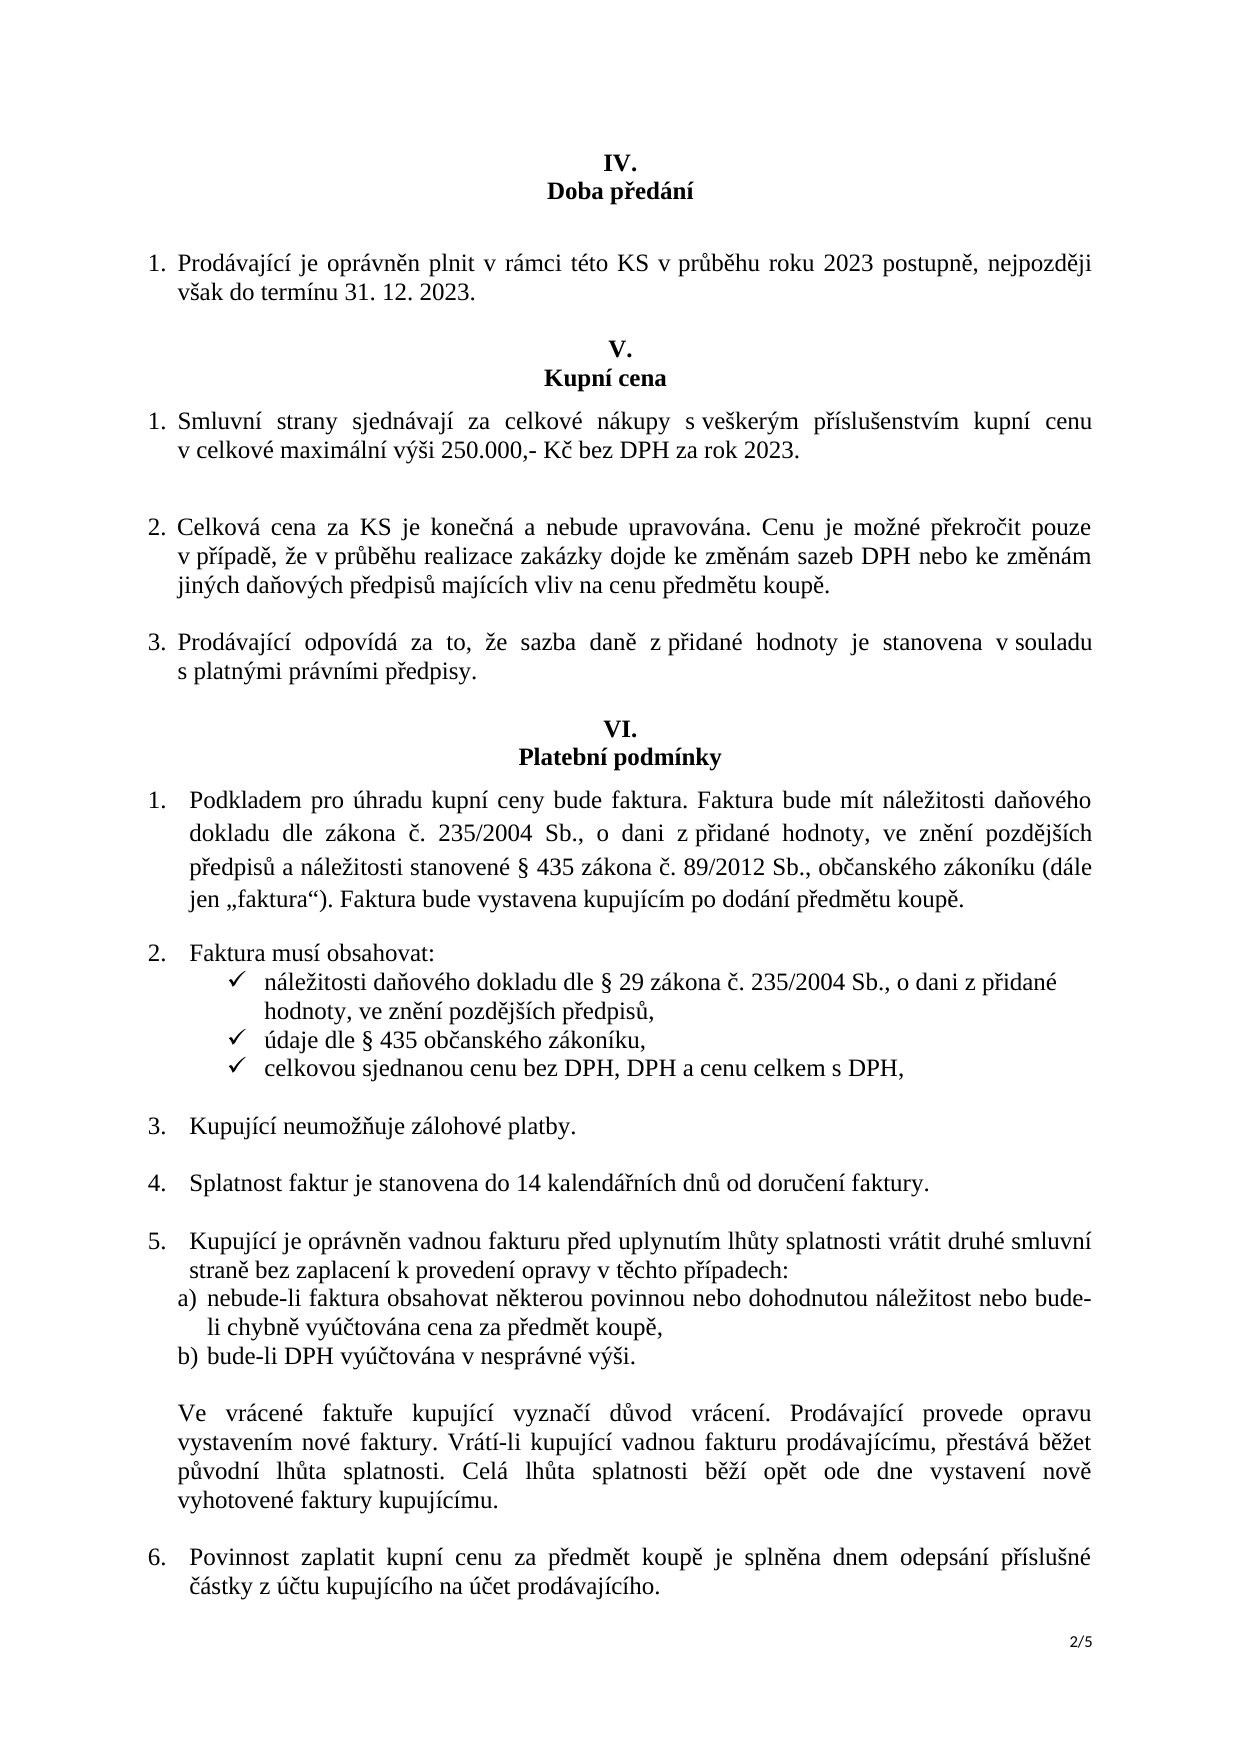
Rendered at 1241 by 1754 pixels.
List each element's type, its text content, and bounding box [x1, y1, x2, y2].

list nebude-li faktura obsahovat některou povinnou nebo dohodnutou náležitost nebo bude-li chybně vyúčtována cena za předmět koupě, [177, 1283, 1092, 1341]
list Podkladem pro úhradu kupní ceny bude faktura. Faktura bude mít náležitosti daňového dokladu dle zákona č. 235/2004 Sb., o dani z přidané hodnoty, ve znění pozdějších předpisů a náležitosti stanovené § 435 zákona č. 89/2012 Sb., občanského zákoníku (dále jen „faktura“). Faktura bude vystavena kupujícím po dodání předmětu koupě. [148, 786, 1092, 913]
text Platební podmínky [148, 742, 1092, 771]
list Faktura musí obsahovat: [148, 938, 1092, 967]
list bude-li DPH vyúčtována v nesprávné výši. [177, 1341, 1092, 1370]
list Kupující je oprávněn vadnou fakturu před uplynutím lhůty splatnosti vrátit druhé smluvní straně bez zaplacení k provedení opravy v těchto případech: [148, 1226, 1092, 1283]
list údaje dle § 435 občanského zákoníku, [227, 1025, 1092, 1053]
list Povinnost zaplatit kupní cenu za předmět koupě je splněna dnem odepsání příslušné částky z účtu kupujícího na účet prodávajícího. [148, 1542, 1092, 1600]
text IV. [148, 148, 1092, 176]
list Kupující neumožňuje zálohové platby. [148, 1111, 1092, 1140]
text V. [148, 334, 1092, 363]
list Prodávající je oprávněn plnit v rámci této KS v průběhu roku 2023 postupně, nejpozději však do termínu 31. 12. 2023. [148, 248, 1092, 306]
list Smluvní strany sjednávají za celkové nákupy s veškerým příslušenstvím kupní cenu v celkové maximální výši 250.000,- Kč bez DPH za rok 2023. [148, 406, 1092, 464]
text VI. [148, 714, 1092, 742]
text 2. Celková cena za KS je konečná a nebude upravována. Cenu je možné překročit pouze v případě, že v průběhu realizace zakázky dojde ke změnám sazeb DPH nebo ke změnám jiných daňových předpisů majících vliv na cenu předmětu koupě. [148, 512, 1092, 599]
subtitle Kupní cena [118, 363, 1092, 392]
text Ve vrácené faktuře kupující vyznačí důvod vrácení. Prodávající provede opravu vystavením nové faktury. Vrátí-li kupující vadnou fakturu prodávajícímu, přestává běžet původní lhůta splatnosti. Celá lhůta splatnosti běží opět ode dne vystavení nově vyhotovené faktury kupujícímu. [177, 1398, 1092, 1513]
text 3. Prodávající odpovídá za to, že sazba daně z přidané hodnoty je stanovena v souladu s platnými právními předpisy. [148, 627, 1092, 685]
list Splatnost faktur je stanovena do 14 kalendářních dnů od doručení faktury. [148, 1168, 1092, 1197]
list náležitosti daňového dokladu dle § 29 zákona č. 235/2004 Sb., o dani z přidané hodnoty, ve znění pozdějších předpisů, [227, 967, 1092, 1025]
text Doba předání [148, 176, 1092, 205]
list celkovou sjednanou cenu bez DPH, DPH a cenu celkem s DPH, [227, 1053, 1092, 1082]
